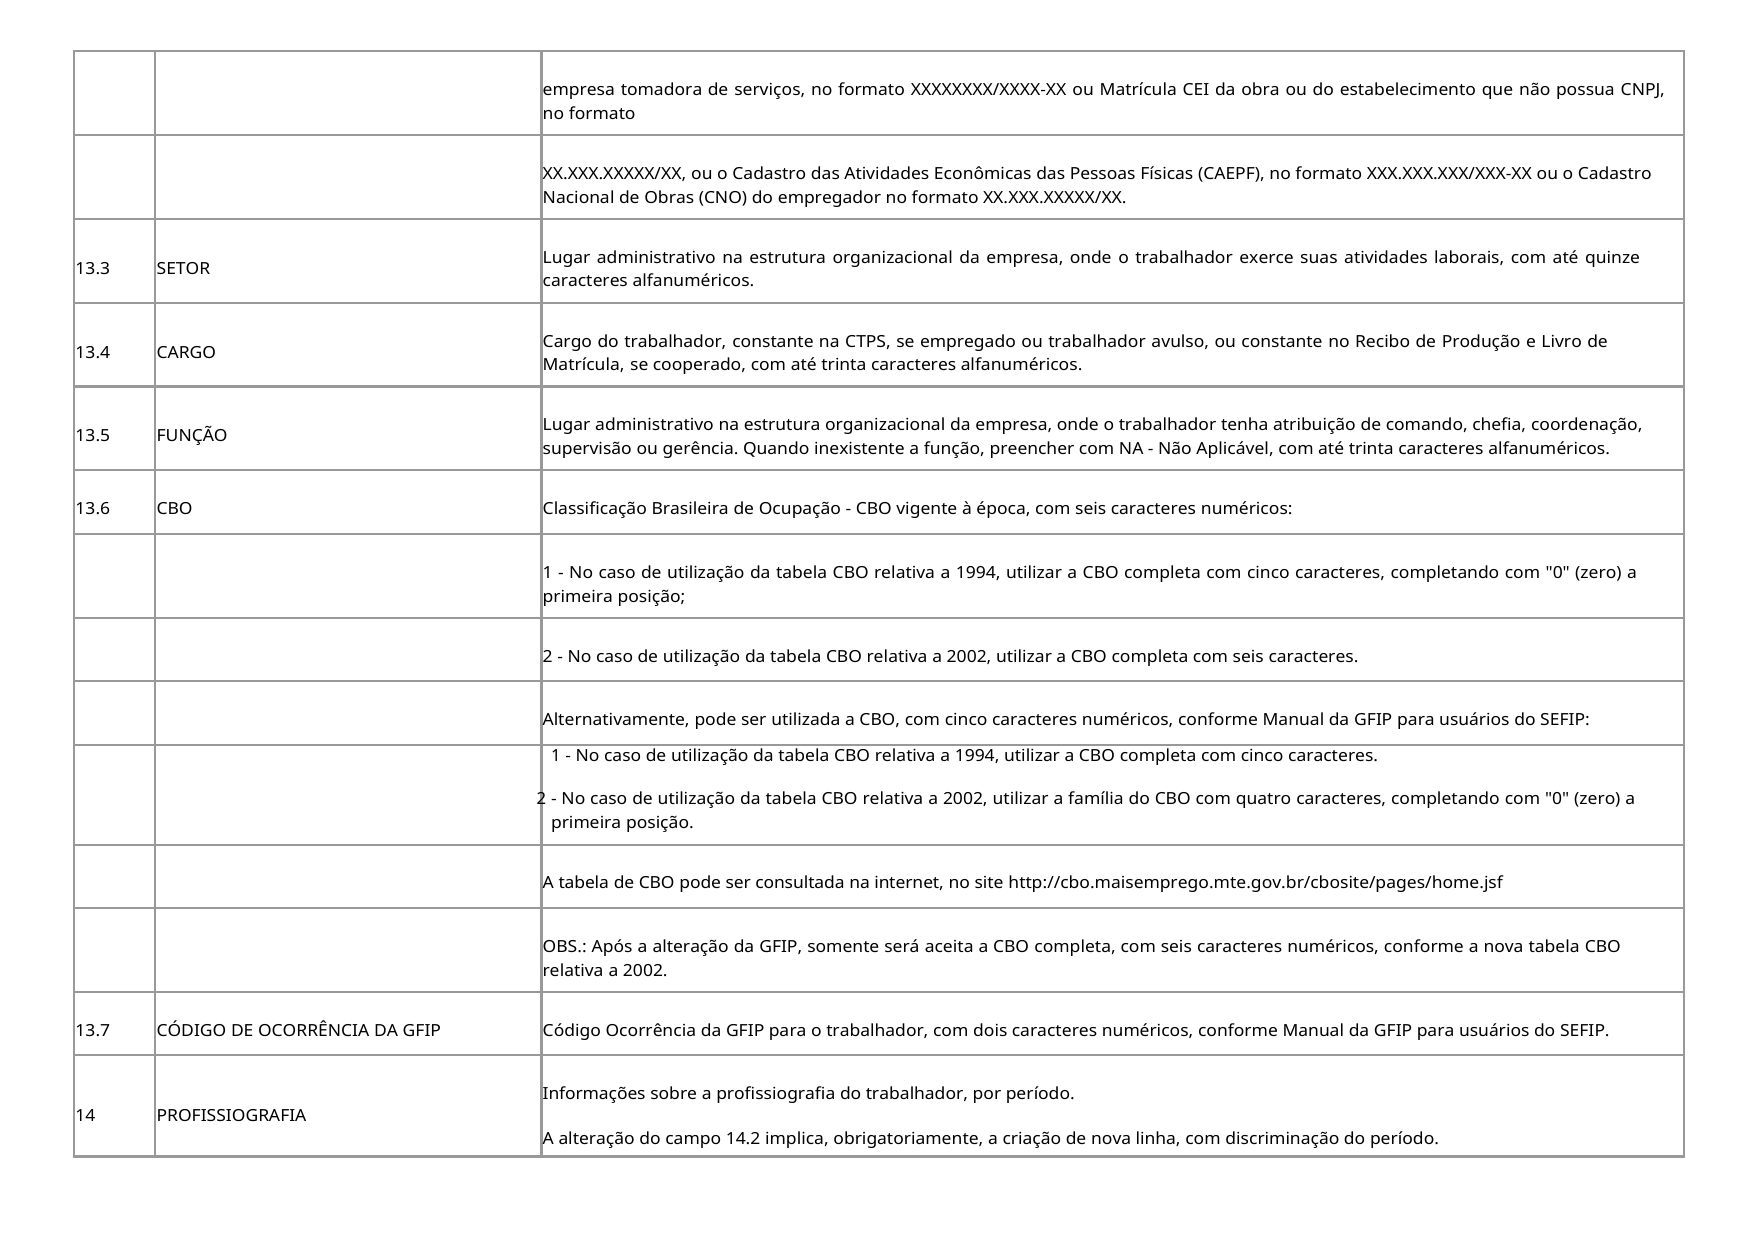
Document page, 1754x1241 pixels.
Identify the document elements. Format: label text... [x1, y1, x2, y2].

table_cell 13.3 [75, 220, 154, 302]
table_cell [75, 52, 154, 134]
table_cell SETOR [156, 220, 540, 302]
table_cell Informações sobre a profissiografia do trabalhador, por período. A alteração do campo 14.2 implica, obrigatoriamente, a criação de nova linha, com discriminação do período. [543, 1056, 1683, 1155]
table_cell Alternativamente, pode ser utilizada a CBO, com cinco caracteres numéricos, conforme Manual da GFIP para usuários do SEFIP: [543, 682, 1683, 744]
table_cell 13.6 [75, 471, 154, 533]
table_cell [156, 136, 540, 218]
table_cell [156, 619, 540, 680]
table_cell A tabela de CBO pode ser consultada na internet, no site http://cbo.maisemprego.mte.gov.br/cbosite/pages/home.jsf [543, 846, 1683, 907]
table_cell Lugar administrativo na estrutura organizacional da empresa, onde o trabalhador tenha atribuição de comando, chefia, coordenação, supervisão ou gerência. Quando inexistente a função, preencher com NA - Não Aplicável, com até trinta caracteres alfanuméricos. [543, 388, 1683, 469]
table_cell [156, 909, 540, 991]
table_cell [156, 52, 540, 134]
table_cell 13.4 [75, 304, 154, 385]
table_cell PROFISSIOGRAFIA [156, 1056, 540, 1155]
table_cell [75, 136, 154, 218]
table_cell [156, 746, 540, 843]
table_cell 13.7 [75, 993, 154, 1054]
table_cell CBO [156, 471, 540, 533]
table_cell [75, 909, 154, 991]
table_cell Lugar administrativo na estrutura organizacional da empresa, onde o trabalhador exerce suas atividades laborais, com até quinze caracteres alfanuméricos. [543, 220, 1683, 302]
table_cell CARGO [156, 304, 540, 385]
table_cell 13.5 [75, 388, 154, 469]
table_cell [75, 619, 154, 680]
table_cell [156, 535, 540, 617]
table_cell CÓDIGO DE OCORRÊNCIA DA GFIP [156, 993, 540, 1054]
table_cell 2 - No caso de utilização da tabela CBO relativa a 2002, utilizar a CBO completa com seis caracteres. [543, 619, 1683, 680]
table_cell [75, 535, 154, 617]
table_cell [75, 746, 154, 843]
table_cell Cargo do trabalhador, constante na CTPS, se empregado ou trabalhador avulso, ou constante no Recibo de Produção e Livro de Matrícula, se cooperado, com até trinta caracteres alfanuméricos. [543, 304, 1683, 385]
table_cell OBS.: Após a alteração da GFIP, somente será aceita a CBO completa, com seis caracteres numéricos, conforme a nova tabela CBO relativa a 2002. [543, 909, 1683, 991]
table_cell XX.XXX.XXXXX/XX, ou o Cadastro das Atividades Econômicas das Pessoas Físicas (CAEPF), no formato XXX.XXX.XXX/XXX-XX ou o Cadastro Nacional de Obras (CNO) do empregador no formato XX.XXX.XXXXX/XX. [543, 136, 1683, 218]
table_cell - No caso de utilização da tabela CBO relativa a 1994, utilizar a CBO completa com cinco caracteres. - No caso de utilização da tabela CBO relativa a 2002, utilizar a família do CBO com quatro caracteres, completando com "0" (zero) a primeira posição. [543, 746, 1683, 843]
table_cell [75, 846, 154, 907]
table_cell 1 - No caso de utilização da tabela CBO relativa a 1994, utilizar a CBO completa com cinco caracteres, completando com "0" (zero) a primeira posição; [543, 535, 1683, 617]
table_cell Código Ocorrência da GFIP para o trabalhador, com dois caracteres numéricos, conforme Manual da GFIP para usuários do SEFIP. [543, 993, 1683, 1054]
table_cell FUNÇÃO [156, 388, 540, 469]
table_cell [156, 846, 540, 907]
table_cell [75, 682, 154, 744]
table_cell [156, 682, 540, 744]
table_cell 14 [75, 1056, 154, 1155]
table_cell Classificação Brasileira de Ocupação - CBO vigente à época, com seis caracteres numéricos: [543, 471, 1683, 533]
table_cell empresa tomadora de serviços, no formato XXXXXXXX/XXXX-XX ou Matrícula CEI da obra ou do estabelecimento que não possua CNPJ, no formato [543, 52, 1683, 134]
